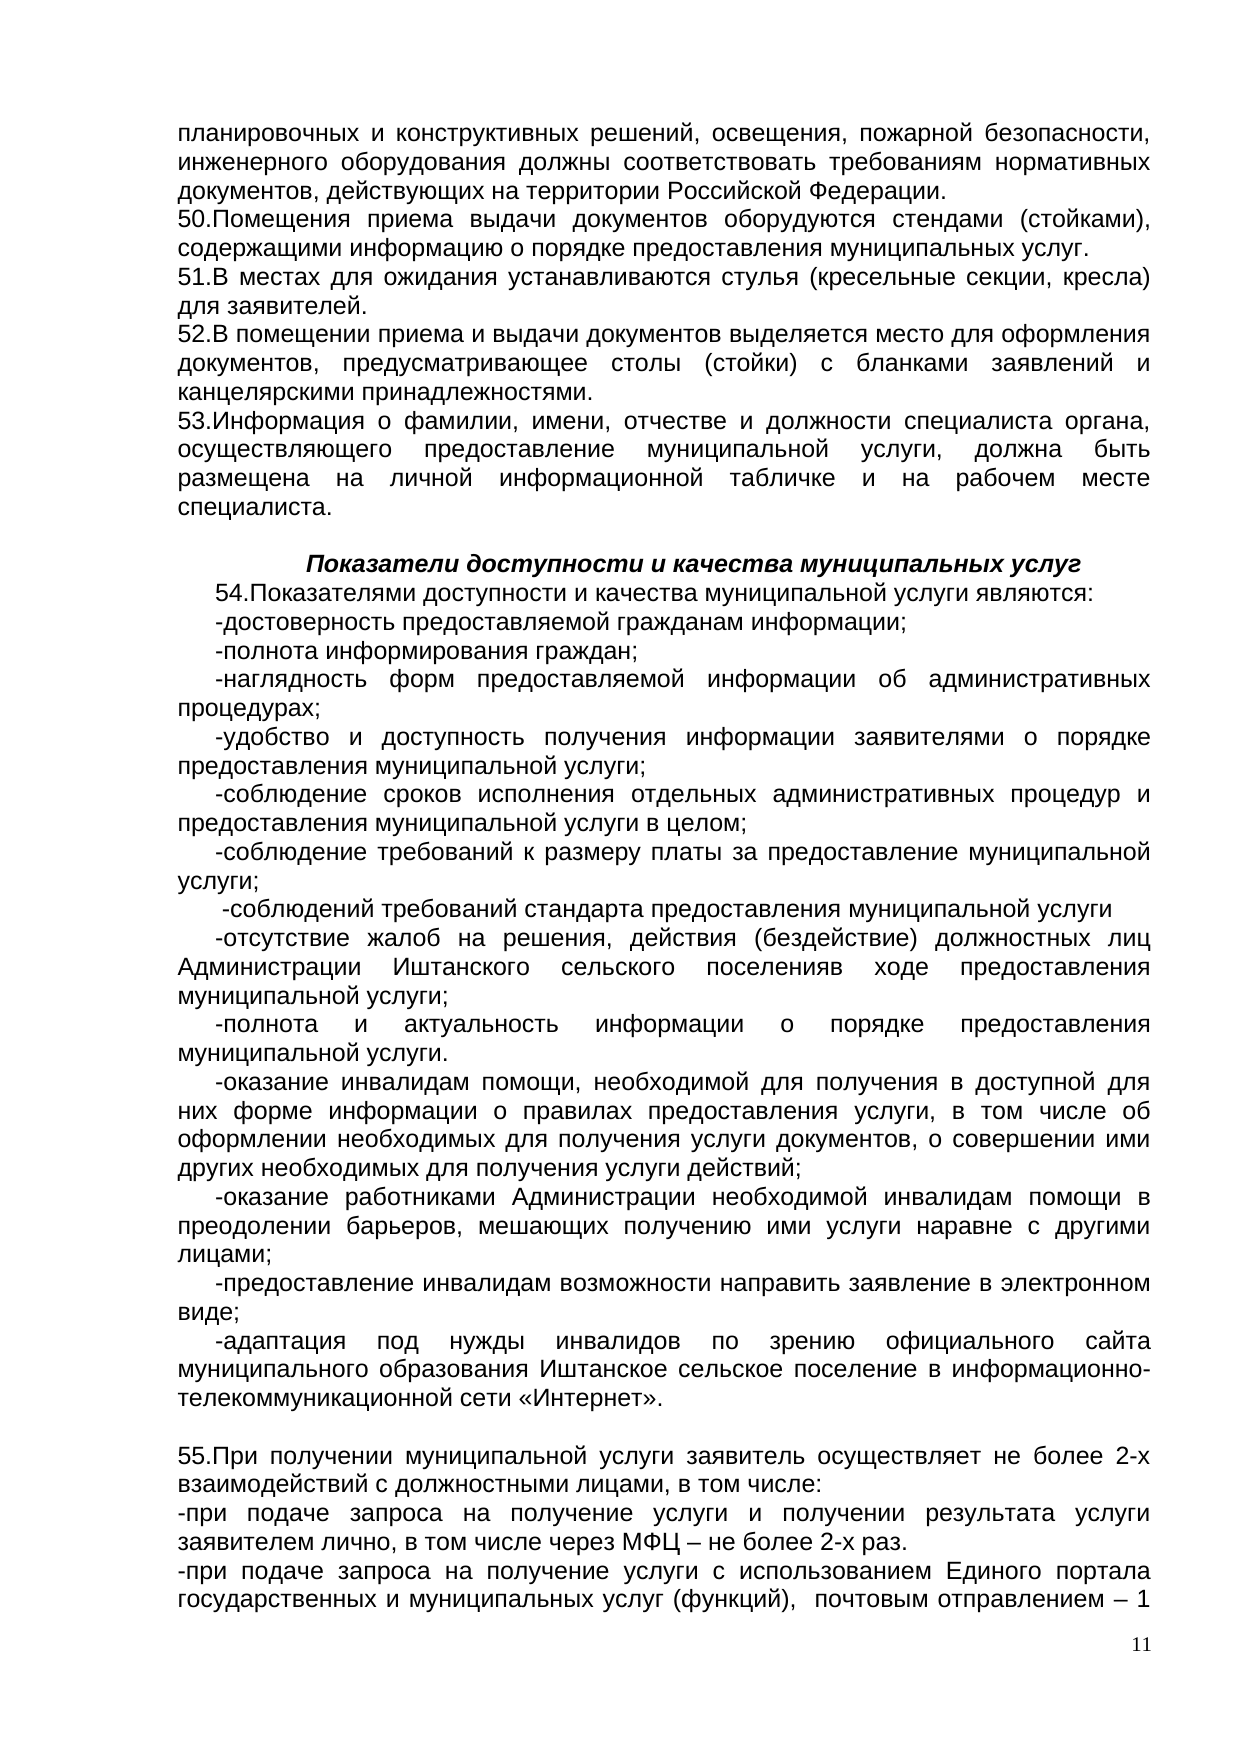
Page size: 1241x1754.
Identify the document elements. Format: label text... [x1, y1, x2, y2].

text 53.Информация о фамилии, имени, отчестве и должности специалиста органа, осуществляющего предоставление муниципальной услуги, должна быть размещена на личной информационной табличке и на рабочем месте специалиста. [177, 406, 1152, 521]
text -оказание работниками Администрации необходимой инвалидам помощи в преодолении барьеров, мешающих получению ими услуги наравне с другими лицами; [177, 1182, 1152, 1268]
text -удобство и доступность получения информации заявителями о порядке предоставления муниципальной услуги; [177, 722, 1152, 779]
text -соблюдение сроков исполнения отдельных административных процедур и предоставления муниципальной услуги в целом; [177, 779, 1152, 837]
text -соблюдение требований к размеру платы за предоставление муниципальной услуги; [177, 837, 1152, 894]
text 50.Помещения приема выдачи документов оборудуются стендами (стойками), содержащими информацию о порядке предоставления муниципальных услуг. [177, 204, 1152, 262]
text -предоставление инвалидам возможности направить заявление в электронном виде; [177, 1268, 1152, 1326]
text Показатели доступности и качества муниципальных услуг [177, 549, 1152, 578]
text -при подаче запроса на получение услуги и получении результата услуги заявителем лично, в том числе через МФЦ – не более 2-х раз. [177, 1498, 1152, 1556]
text -оказание инвалидам помощи, необходимой для получения в доступной для них форме информации о правилах предоставления услуги, в том числе об оформлении необходимых для получения услуги документов, о совершении ими других необходимых для получения услуги действий; [177, 1067, 1152, 1182]
text -полнота информирования граждан; [177, 636, 1152, 664]
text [177, 118, 1152, 204]
text -соблюдений требований стандарта предоставления муниципальной услуги [177, 894, 1152, 923]
text -достоверность предоставляемой гражданам информации; [177, 607, 1152, 636]
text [177, 1556, 1152, 1613]
text -полнота и актуальность информации о порядке предоставления муниципальной услуги. [177, 1009, 1152, 1067]
text -адаптация под нужды инвалидов по зрению официального сайта муниципального образования Иштанское сельское поселение в информационно-телекоммуникационной сети «Интернет». [177, 1326, 1152, 1412]
text 52.В помещении приема и выдачи документов выделяется место для оформления документов, предусматривающее столы (стойки) с бланками заявлений и канцелярскими принадлежностями. [177, 319, 1152, 406]
text -наглядность форм предоставляемой информации об административных процедурах; [177, 664, 1152, 722]
text -отсутствие жалоб на решения, действия (бездействие) должностных лиц Администрации Иштанского сельского поселенияв ходе предоставления муниципальной услуги; [177, 923, 1152, 1009]
text 54.Показателями доступности и качества муниципальной услуги являются: [177, 578, 1152, 607]
text 51.В местах для ожидания устанавливаются стулья (кресельные секции, кресла) для заявителей. [177, 262, 1152, 319]
text 55.При получении муниципальной услуги заявитель осуществляет не более 2-х взаимодействий с должностными лицами, в том числе: [177, 1441, 1152, 1498]
